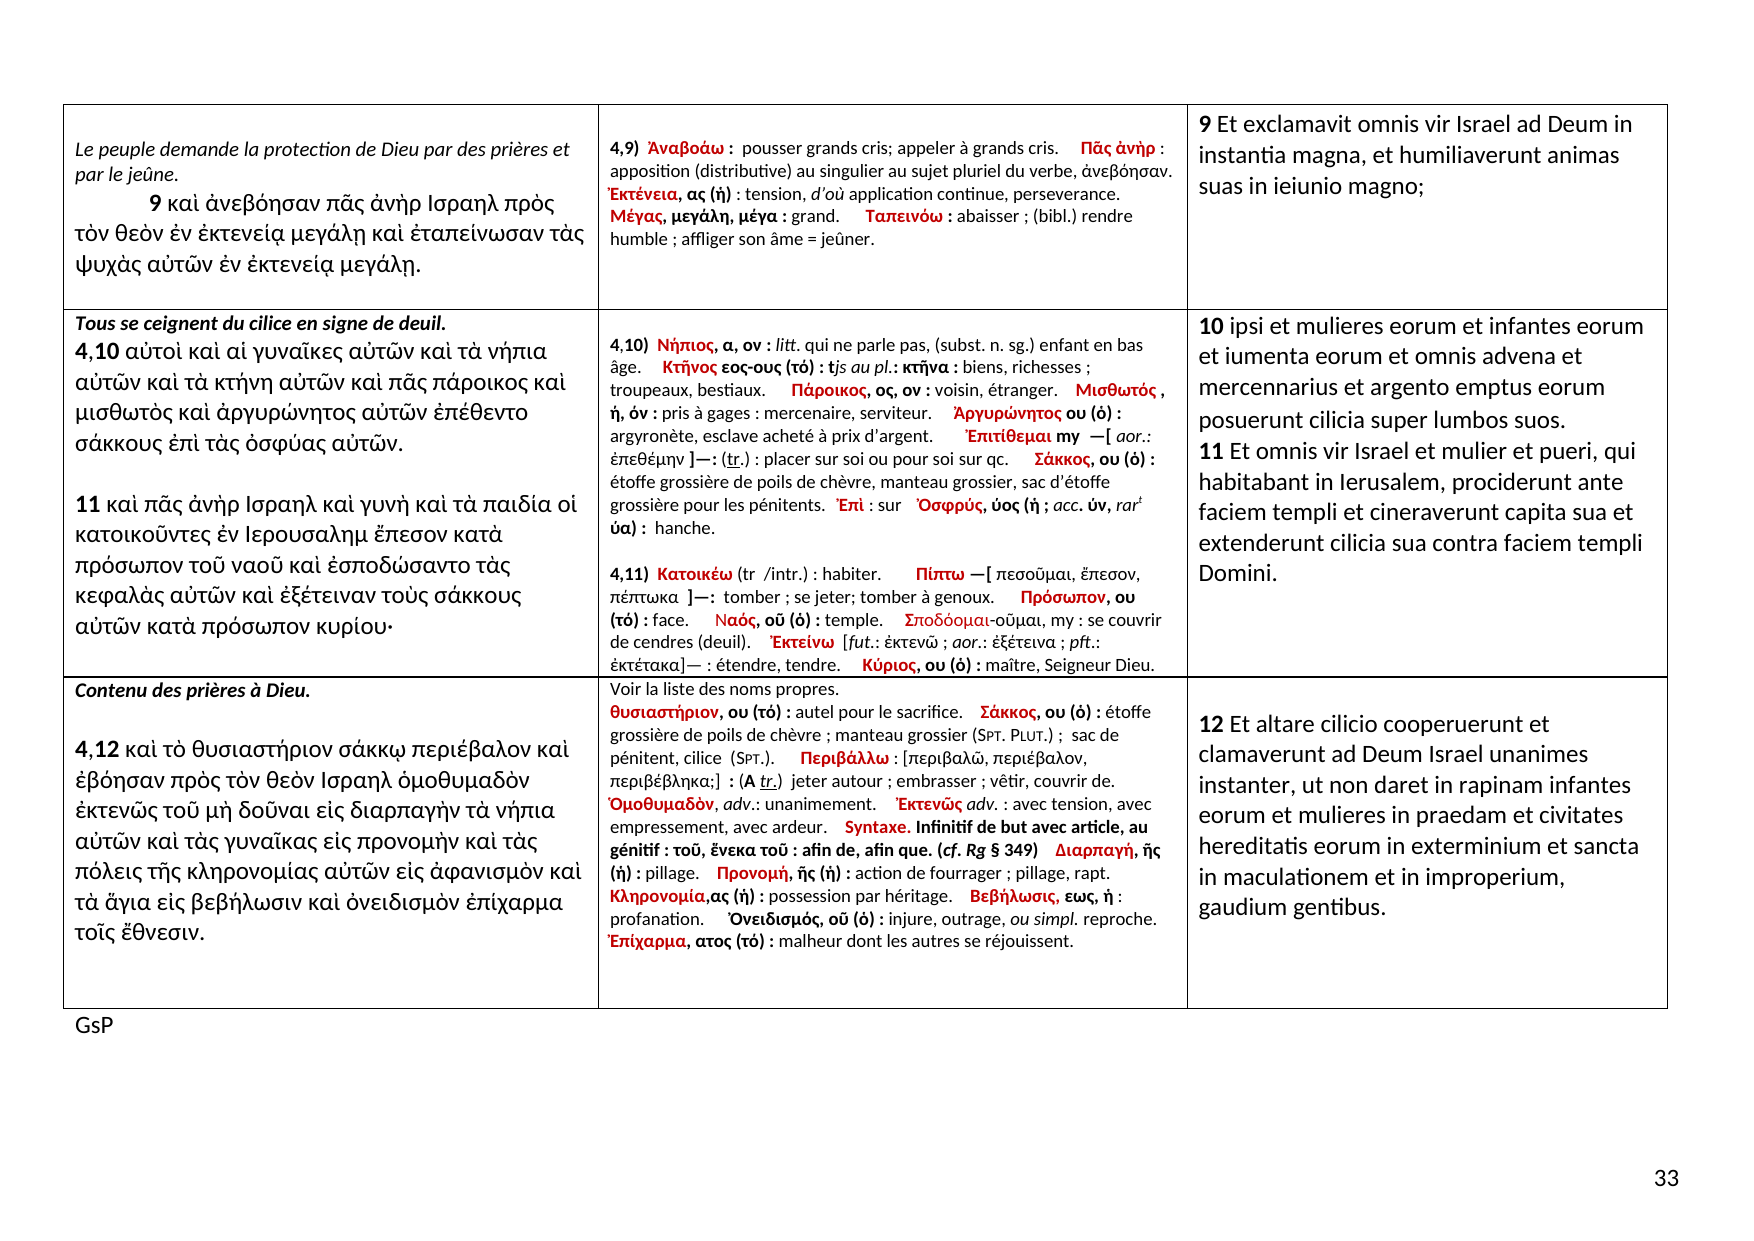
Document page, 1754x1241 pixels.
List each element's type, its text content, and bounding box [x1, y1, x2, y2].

table_cell 4,10) Νήπιος, α, ον : litt. qui ne parle pas, (subst. n. sg.) enfant en bas âge. Κτῆνος εος-ους (τό) : tjs au pl.: κτῆνα : biens, richesses ; troupeaux, bestiaux. Πάροικος, ος, ον : voisin, étranger. Μισθωτός , ή, όν : pris à gages : mercenaire, serviteur. Ἀργυρώνητος ου (ὁ) : argyronète, esclave acheté à prix d’argent. Ἐπιτίθεμαι my —[ aor.: ἐπεθέμην ]—: (tr.) : placer sur soi ou pour soi sur qc. Σάκκος, ου (ὁ) : étoffe grossière de poils de chèvre, manteau grossier, sac d’étoffe grossière pour les pénitents. Ἐπὶ : sur Ὀσφρύς, ύος (ἡ ; acc. ύν, rart ύα) : hanche. 4,11) Κατοικέω (tr /intr.) : habiter. πίπτω —[ πεσοῦμαι, ἔπεσον, πέπτωκα ]—: tomber ; se jeter; tomber à genoux. Πρόσωπον, ου (τό) : face. Ναός, οῦ (ὁ) : temple. σποδόομαι-οῦμαι, my : se couvrir de cendres (deuil). Ἐκτείνω [fut.: ἐκτενῶ ; aor.: ἐξέτεινα ; pft.: ἐκτέτακα]— : étendre, tendre. κύριος, ου (ὁ) : maître, Seigneur Dieu. [599, 310, 1187, 676]
text GsP [75, 1009, 1679, 1040]
table_cell Contenu des prières à Dieu. 4,12 καὶ τὸ θυσιαστήριον σάκκῳ περιέβαλον καὶ ἐβόησαν πρὸς τὸν θεὸν Ισραηλ ὁμοθυμαδὸν ἐκτενῶς τοῦ μὴ δοῦναι εἰς διαρπαγὴν τὰ νήπια αὐτῶν καὶ τὰς γυναῖκας εἰς προνομὴν καὶ τὰς πόλεις τῆς κληρονομίας αὐτῶν εἰς ἀφανισμὸν καὶ τὰ ἅγια εἰς βεβήλωσιν καὶ ὀνειδισμὸν ἐπίχαρμα τοῖς ἔθνεσιν. [64, 678, 598, 1008]
table_cell 10 ipsi et mulieres eorum et infantes eorum et iumenta eorum et omnis advena et mercennarius et argento emptus eorum posuerunt cilicia super lumbos suos. 11 Et omnis vir Israel et mulier et pueri, qui habitabant in Ierusalem, prociderunt ante faciem templi et cineraverunt capita sua et extenderunt cilicia sua contra faciem templi Domini. [1188, 310, 1667, 676]
table_header 4,9) Ἀναβοάω : pousser grands cris; appeler à grands cris. πᾶς ἀνὴρ : apposition (distributive) au singulier au sujet pluriel du verbe, ἀνεβόησαν. Ἐκτένεια, ας (ἡ) : tension, d’où application continue, perseverance. Μέγας, μεγάλη, μέγα : grand. Ταπεινόω : abaisser ; (bibl.) rendre humble ; affliger son âme = jeûner. [599, 105, 1187, 309]
table_cell 12 Et altare cilicio cooperuerunt et clamaverunt ad Deum Israel unanimes instanter, ut non daret in rapinam infantes eorum et mulieres in praedam et civitates hereditatis eorum in exterminium et sancta in maculationem et in improperium, gaudium gentibus. [1188, 678, 1667, 1008]
table_header 9 Et exclamavit omnis vir Israel ad Deum in instantia magna, et humiliaverunt animas suas in ieiunio magno; [1188, 105, 1667, 309]
table_header Le peuple demande la protection de Dieu par des prières et par le jeûne. 9 καὶ ἀνεβόησαν πᾶς ἀνὴρ Ισραηλ πρὸς τὸν θεὸν ἐν ἐκτενείᾳ μεγάλῃ καὶ ἐταπείνωσαν τὰς ψυχὰς αὐτῶν ἐν ἐκτενείᾳ μεγάλῃ. [64, 105, 598, 309]
table_cell Voir la liste des noms propres. θυσιαστήριον, ου (τό) : autel pour le sacrifice. Σάκκος, ου (ὁ) : étoffe grossière de poils de chèvre ; manteau grossier (Spt. Plut.) ; sac de pénitent, cilice (Spt.). Περιβάλλω : [περιβαλῶ, περιέβαλον, περιβέβληκα;] : (A tr.) jeter autour ; embrasser ; vêtir, couvrir de. Ὁμοθυμαδὸν, adv.: unanimement. Ἐκτενῶς adv. : avec tension, avec empressement, avec ardeur. Syntaxe. Infinitif de but avec article, au génitif : τοῦ, ἕνεκα τοῦ : afin de, afin que. (cf. Rg § 349) διαρπαγή, ῆς (ἡ) : pillage. προνομή, ῆς (ἡ) : action de fourrager ; pillage, rapt. Κληρονομία,ας (ἡ) : possession par héritage. Bεβήλωσις, εως, ἡ : profanation. Ὀνειδισμός, οῦ (ὁ) : injure, outrage, ou simpl. reproche. Ἐπίχαρμα, ατος (τό) : malheur dont les autres se réjouissent. [599, 678, 1187, 1008]
table_cell Tous se ceignent du cilice en signe de deuil. 4,10 αὐτοὶ καὶ αἱ γυναῖκες αὐτῶν καὶ τὰ νήπια αὐτῶν καὶ τὰ κτήνη αὐτῶν καὶ πᾶς πάροικος καὶ μισθωτὸς καὶ ἀργυρώνητος αὐτῶν ἐπέθεντο σάκκους ἐπὶ τὰς ὀσφύας αὐτῶν. 11 καὶ πᾶς ἀνὴρ Ισραηλ καὶ γυνὴ καὶ τὰ παιδία οἱ κατοικοῦντες ἐν Ιερουσαλημ ἔπεσον κατὰ πρόσωπον τοῦ ναοῦ καὶ ἐσποδώσαντο τὰς κεφαλὰς αὐτῶν καὶ ἐξέτειναν τοὺς σάκκους αὐτῶν κατὰ πρόσωπον κυρίου· [64, 310, 598, 676]
